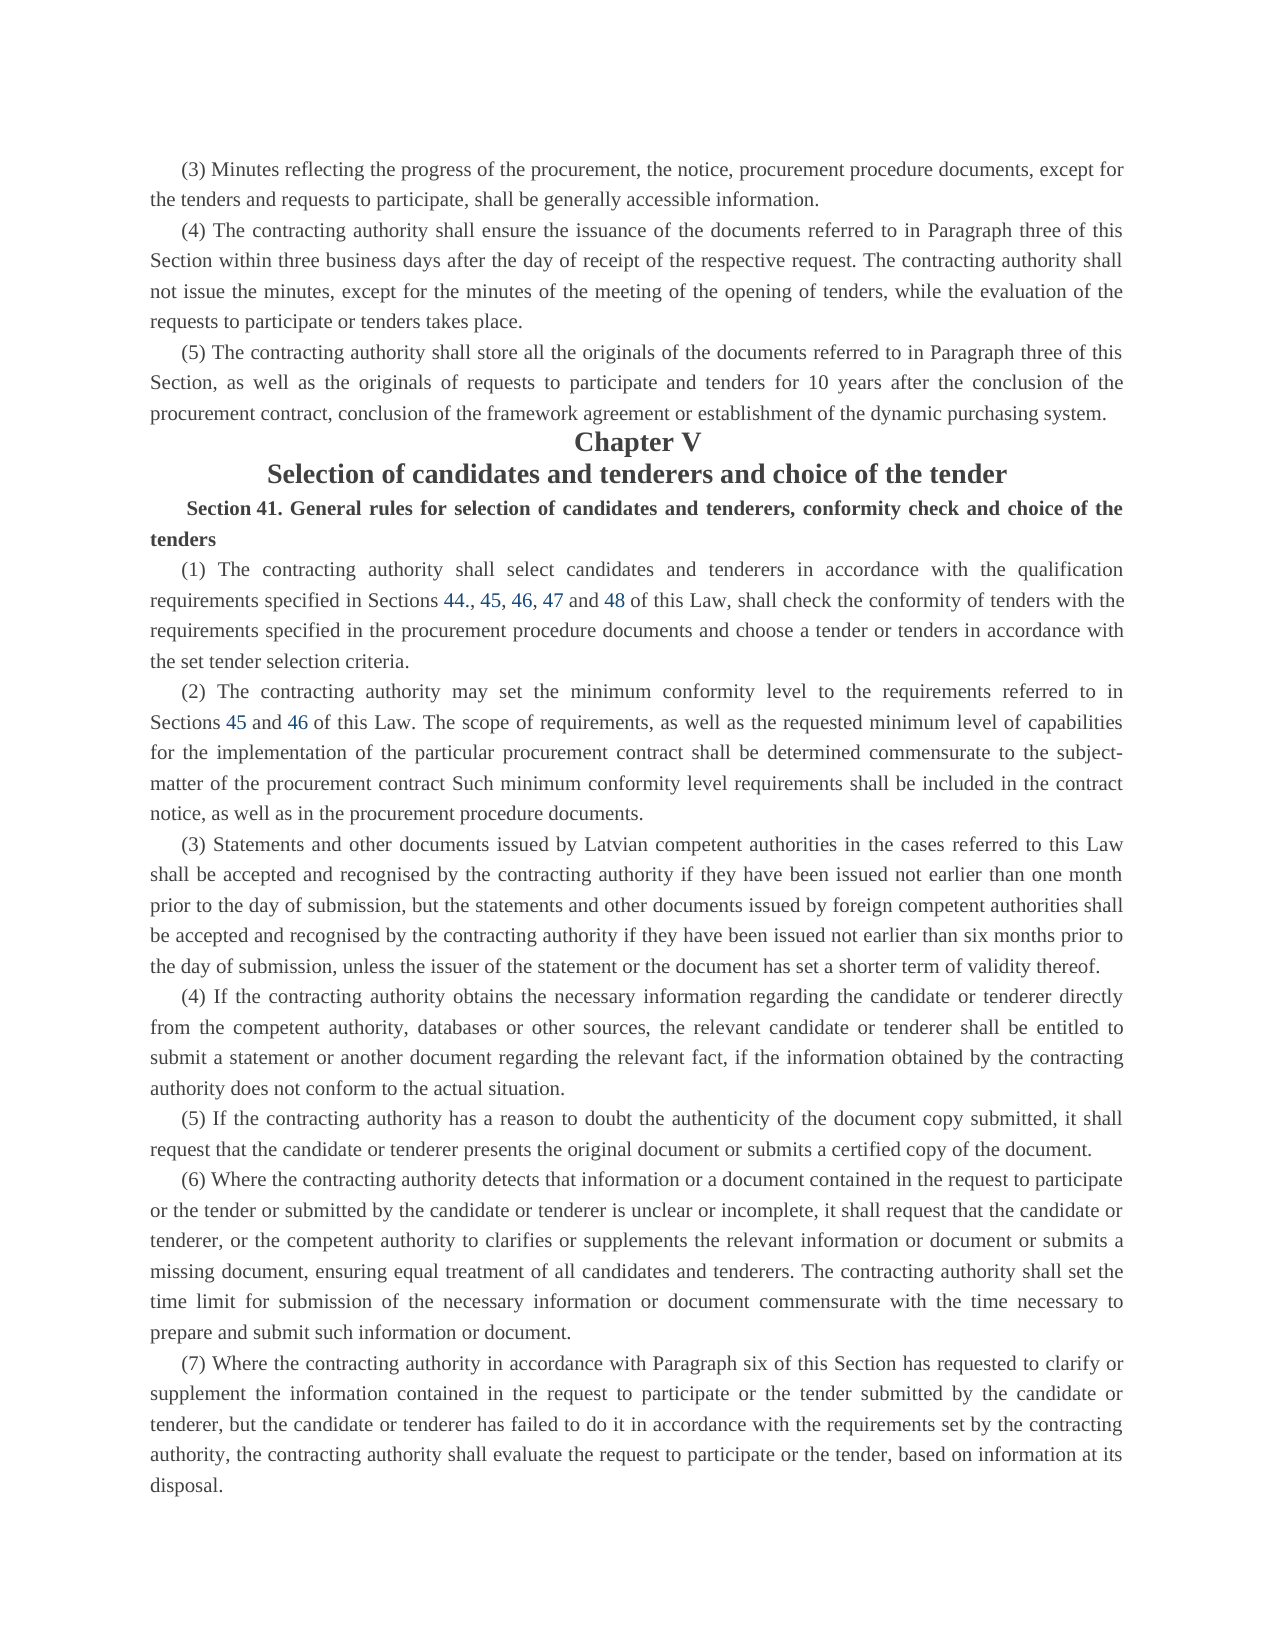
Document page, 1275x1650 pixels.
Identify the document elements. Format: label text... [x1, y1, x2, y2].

text Chapter V Selection of candidates and tenderers and choice of the tender [150, 425, 1125, 489]
text (5) The contracting authority shall store all the originals of the documents referred to in Paragraph three of this Section, as well as the originals of requests to participate and tenders for 10 years after the conclusion of the procurement contract, conclusion of the framework agreement or establishment of the dynamic purchasing system. [150, 333, 1125, 425]
text (1) The contracting authority shall select candidates and tenderers in accordance with the qualification requirements specified in Sections 44., 45, 46, 47 and 48 of this Law, shall check the conformity of tenders with the requirements specified in the procurement procedure documents and choose a tender or tenders in accordance with the set tender selection criteria. [150, 551, 1125, 673]
text (6) Where the contracting authority detects that information or a document contained in the request to participate or the tender or submitted by the candidate or tenderer is unclear or incomplete, it shall request that the candidate or tenderer, or the competent authority to clarifies or supplements the relevant information or document or submits a missing document, ensuring equal treatment of all candidates and tenderers. The contracting authority shall set the time limit for submission of the necessary information or document commensurate with the time necessary to prepare and submit such information or document. [150, 1161, 1125, 1344]
text (3) Statements and other documents issued by Latvian competent authorities in the cases referred to this Law shall be accepted and recognised by the contracting authority if they have been issued not earlier than one month prior to the day of submission, but the statements and other documents issued by foreign competent authorities shall be accepted and recognised by the contracting authority if they have been issued not earlier than six months prior to the day of submission, unless the issuer of the statement or the document has set a shorter term of validity thereof. [150, 825, 1125, 978]
text (3) Minutes reflecting the progress of the procurement, the notice, procurement procedure documents, except for the tenders and requests to participate, shall be generally accessible information. [150, 150, 1125, 211]
text Section 41. General rules for selection of candidates and tenderers, conformity check and choice of the tenders [150, 489, 1125, 551]
text (4) The contracting authority shall ensure the issuance of the documents referred to in Paragraph three of this Section within three business days after the day of receipt of the respective request. The contracting authority shall not issue the minutes, except for the minutes of the meeting of the opening of tenders, while the evaluation of the requests to participate or tenders takes place. [150, 211, 1125, 333]
text (4) If the contracting authority obtains the necessary information regarding the candidate or tenderer directly from the competent authority, databases or other sources, the relevant candidate or tenderer shall be entitled to submit a statement or another document regarding the relevant fact, if the information obtained by the contracting authority does not conform to the actual situation. [150, 978, 1125, 1100]
text (5) If the contracting authority has a reason to doubt the authenticity of the document copy submitted, it shall request that the candidate or tenderer presents the original document or submits a certified copy of the document. [150, 1100, 1125, 1161]
text (7) Where the contracting authority in accordance with Paragraph six of this Section has requested to clarify or supplement the information contained in the request to participate or the tender submitted by the candidate or tenderer, but the candidate or tenderer has failed to do it in accordance with the requirements set by the contracting authority, the contracting authority shall evaluate the request to participate or the tender, based on information at its disposal. [150, 1344, 1125, 1497]
text (2) The contracting authority may set the minimum conformity level to the requirements referred to in Sections 45 and 46 of this Law. The scope of requirements, as well as the requested minimum level of capabilities for the implementation of the particular procurement contract shall be determined commensurate to the subject-matter of the procurement contract Such minimum conformity level requirements shall be included in the contract notice, as well as in the procurement procedure documents. [150, 673, 1125, 825]
